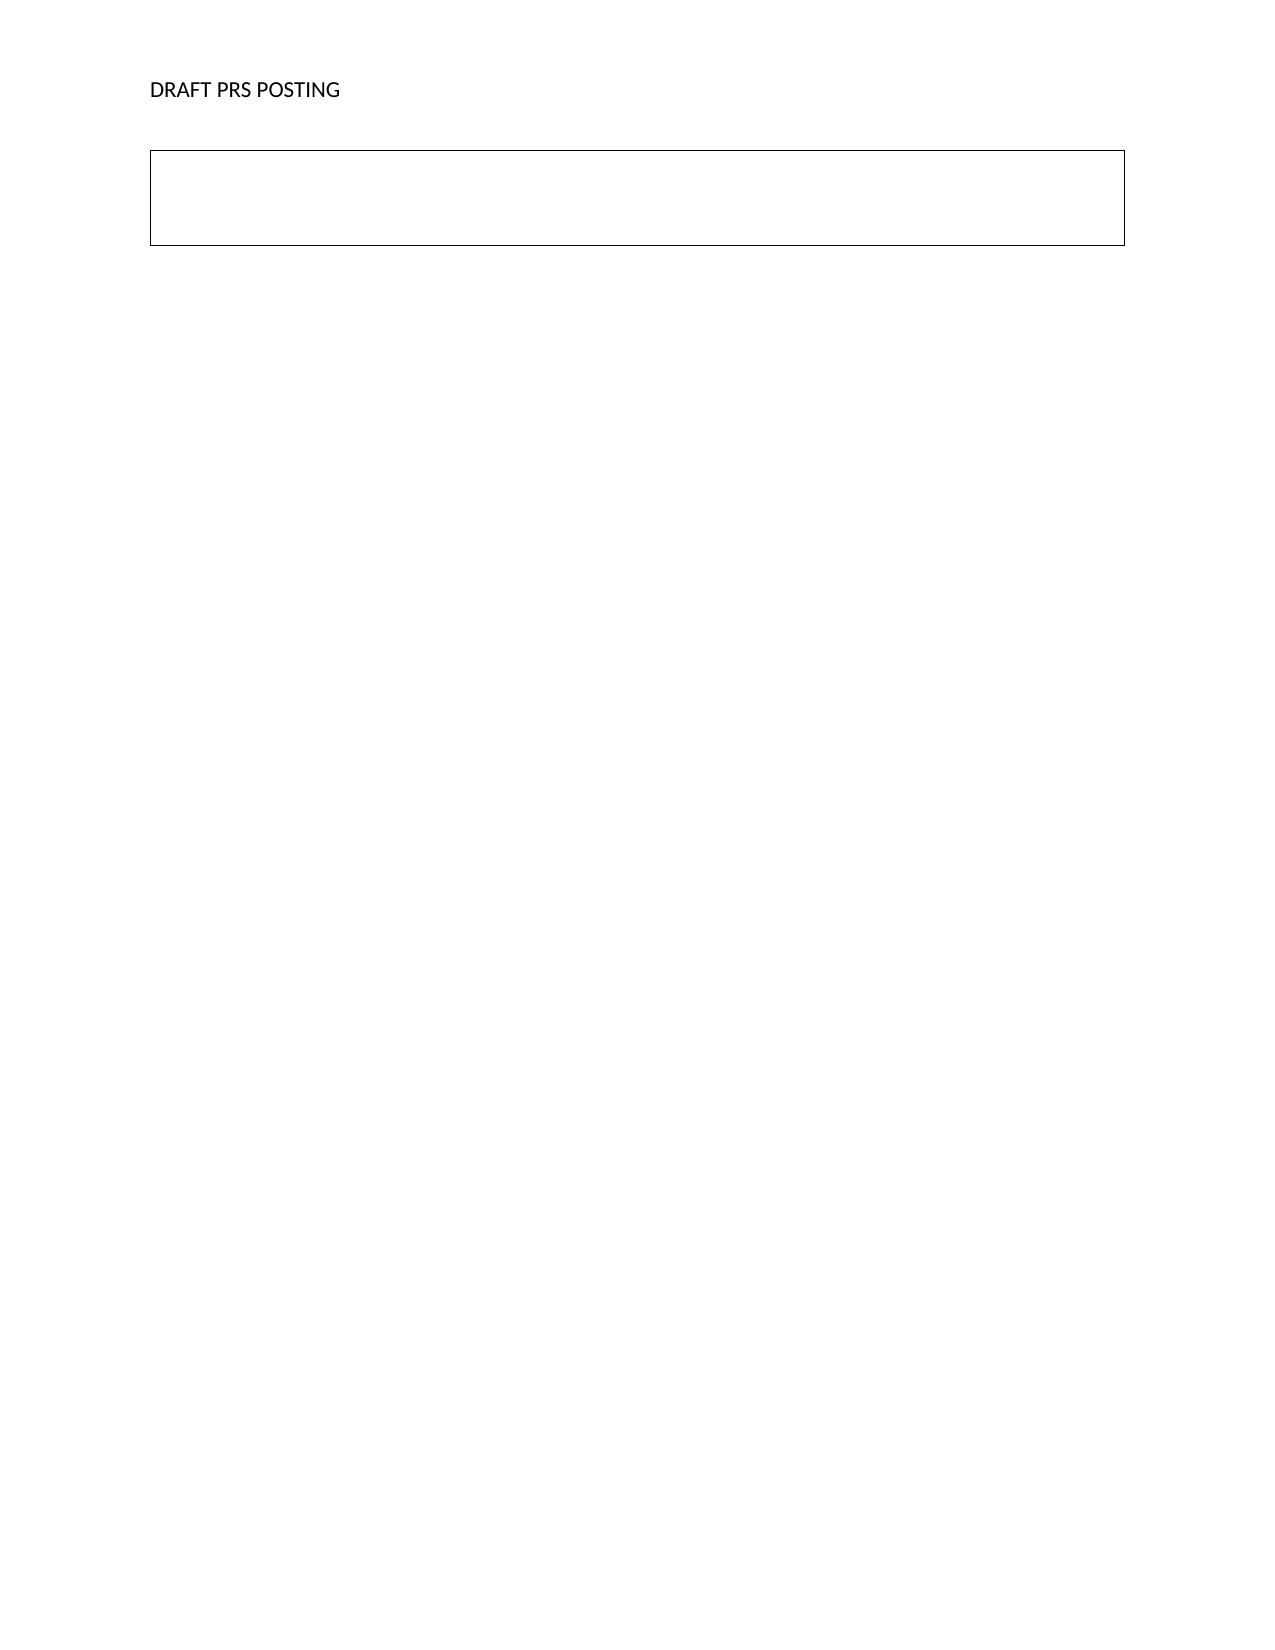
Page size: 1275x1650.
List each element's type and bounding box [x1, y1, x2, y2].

table_cell [151, 151, 1124, 245]
